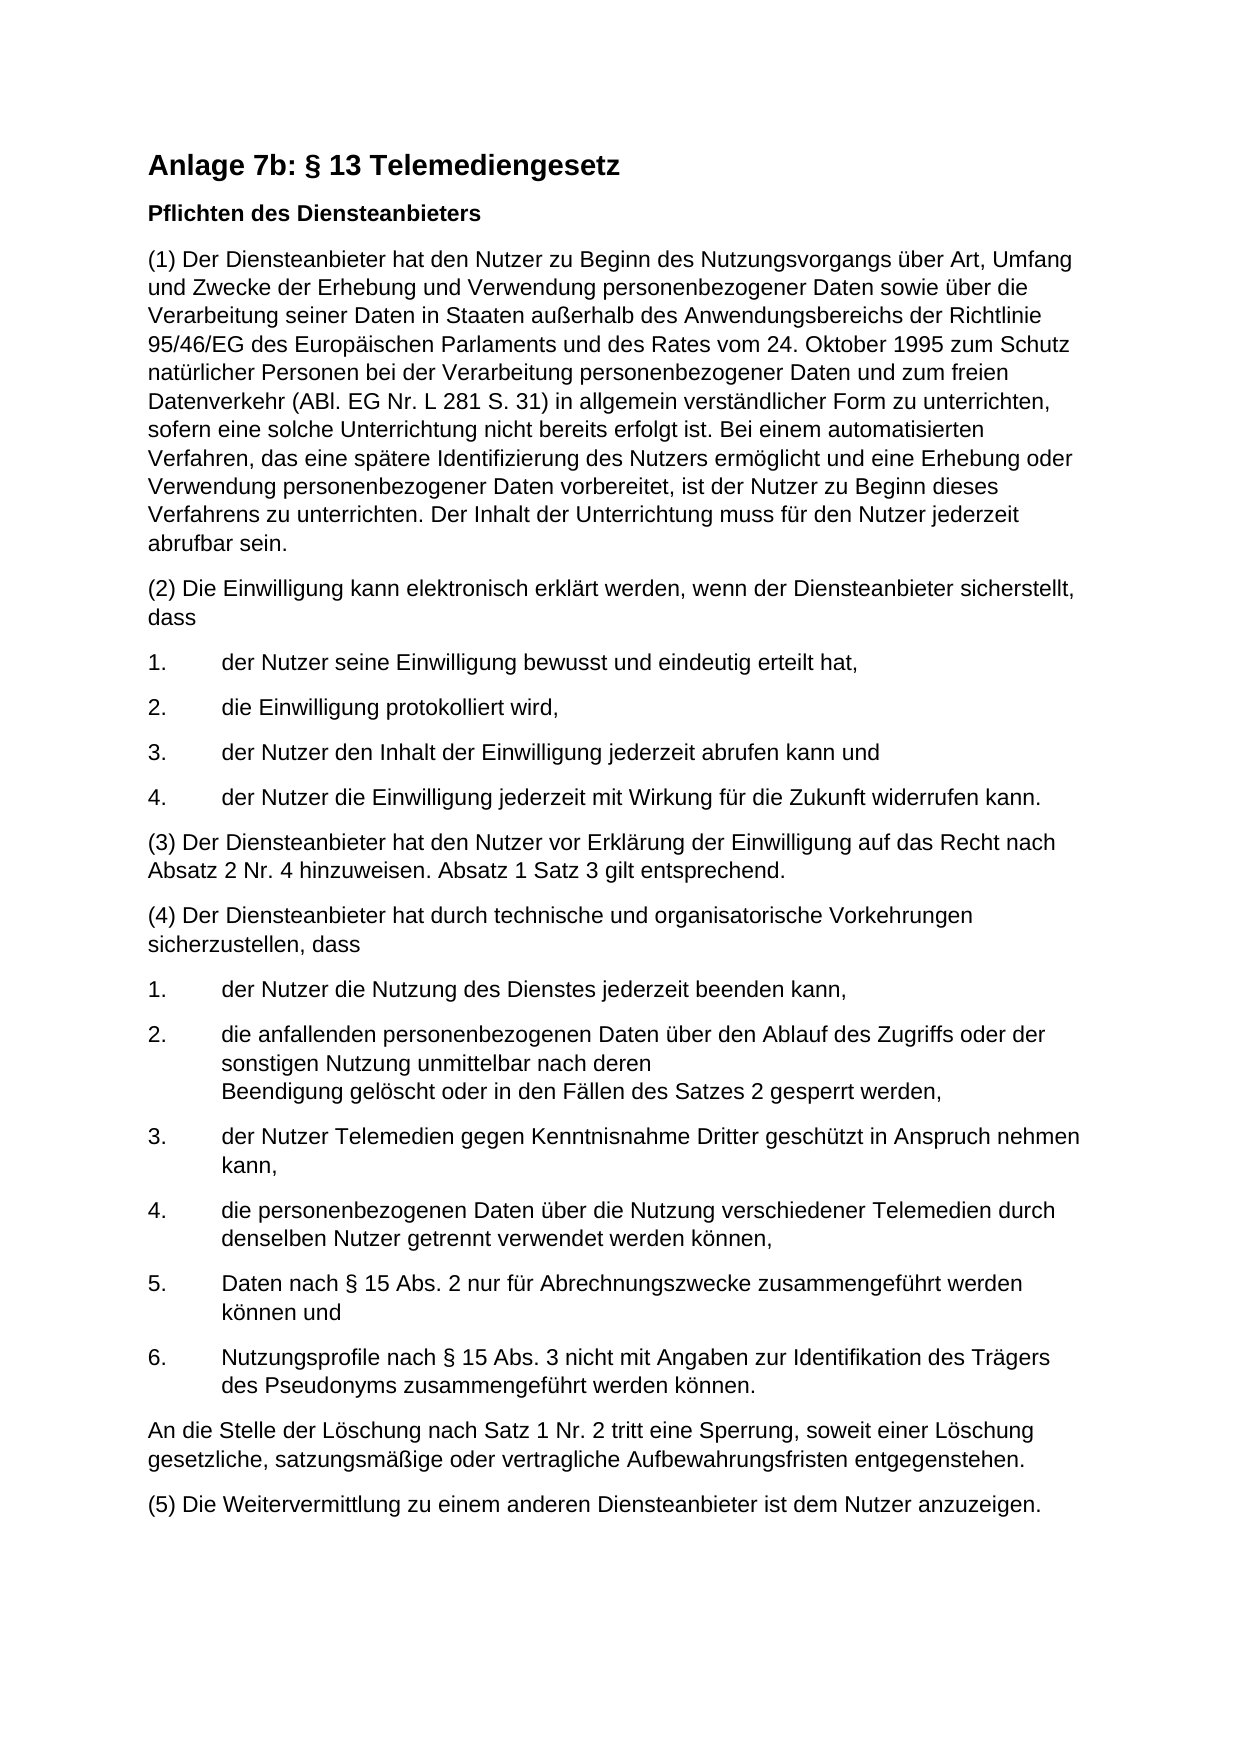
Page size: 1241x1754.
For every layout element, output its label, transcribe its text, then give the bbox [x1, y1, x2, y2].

text (3) Der Diensteanbieter hat den Nutzer vor Erklärung der Einwilligung auf das Recht nach Absatz 2 Nr. 4 hinzuweisen. Absatz 1 Satz 3 gilt entsprechend. [148, 829, 1093, 884]
text 1. der Nutzer seine Einwilligung bewusst und eindeutig erteilt hat, [148, 648, 1093, 675]
text 6. Nutzungsprofile nach § 15 Abs. 3 nicht mit Angaben zur Identifikation des Trägers des Pseudonyms zusammengeführt werden können. [148, 1344, 1093, 1398]
text Pflichten des Diensteanbieters [148, 200, 1093, 227]
text 4. die personenbezogenen Daten über die Nutzung verschiedener Telemedien durch denselben Nutzer getrennt verwendet werden können, [148, 1197, 1093, 1251]
text Anlage 7b: § 13 Telemediengesetz [148, 148, 1093, 181]
text (2) Die Einwilligung kann elektronisch erklärt werden, wenn der Diensteanbieter sicherstellt, dass [148, 575, 1093, 630]
text 2. die anfallenden personenbezogenen Daten über den Ablauf des Zugriffs oder der sonstigen Nutzung unmittelbar nach deren Beendigung gelöscht oder in den Fällen des Satzes 2 gesperrt werden, [148, 1021, 1093, 1104]
text 3. der Nutzer den Inhalt der Einwilligung jederzeit abrufen kann und [148, 739, 1093, 765]
text 1. der Nutzer die Nutzung des Dienstes jederzeit beenden kann, [148, 976, 1093, 1002]
text 2. die Einwilligung protokolliert wird, [148, 694, 1093, 720]
text 3. der Nutzer Telemedien gegen Kenntnisnahme Dritter geschützt in Anspruch nehmen kann, [148, 1123, 1093, 1178]
text (1) Der Diensteanbieter hat den Nutzer zu Beginn des Nutzungsvorgangs über Art, Umfang und Zwecke der Erhebung und Verwendung personenbezogener Daten sowie über die Verarbeitung seiner Daten in Staaten außerhalb des Anwendungsbereichs der Richtlinie 95/46/EG des Europäischen Parlaments und des Rates vom 24. Oktober 1995 zum Schutz natürlicher Personen bei der Verarbeitung personenbezogener Daten und zum freien Datenverkehr (ABl. EG Nr. L 281 S. 31) in allgemein verständlicher Form zu unterrichten, sofern eine solche Unterrichtung nicht bereits erfolgt ist. Bei einem automatisierten Verfahren, das eine spätere Identifizierung des Nutzers ermöglicht und eine Erhebung oder Verwendung personenbezogener Daten vorbereitet, ist der Nutzer zu Beginn dieses Verfahrens zu unterrichten. Der Inhalt der Unterrichtung muss für den Nutzer jederzeit abrufbar sein. [148, 246, 1093, 556]
text 5. Daten nach § 15 Abs. 2 nur für Abrechnungszwecke zusammengeführt werden können und [148, 1270, 1093, 1325]
text An die Stelle der Löschung nach Satz 1 Nr. 2 tritt eine Sperrung, soweit einer Löschung gesetzliche, satzungsmäßige oder vertragliche Aufbewahrungsfristen entgegenstehen. [148, 1417, 1093, 1472]
text (4) Der Diensteanbieter hat durch technische und organisatorische Vorkehrungen sicherzustellen, dass [148, 902, 1093, 957]
text 4. der Nutzer die Einwilligung jederzeit mit Wirkung für die Zukunft widerrufen kann. [148, 784, 1093, 810]
text (5) Die Weitervermittlung zu einem anderen Diensteanbieter ist dem Nutzer anzuzeigen. [148, 1491, 1093, 1517]
